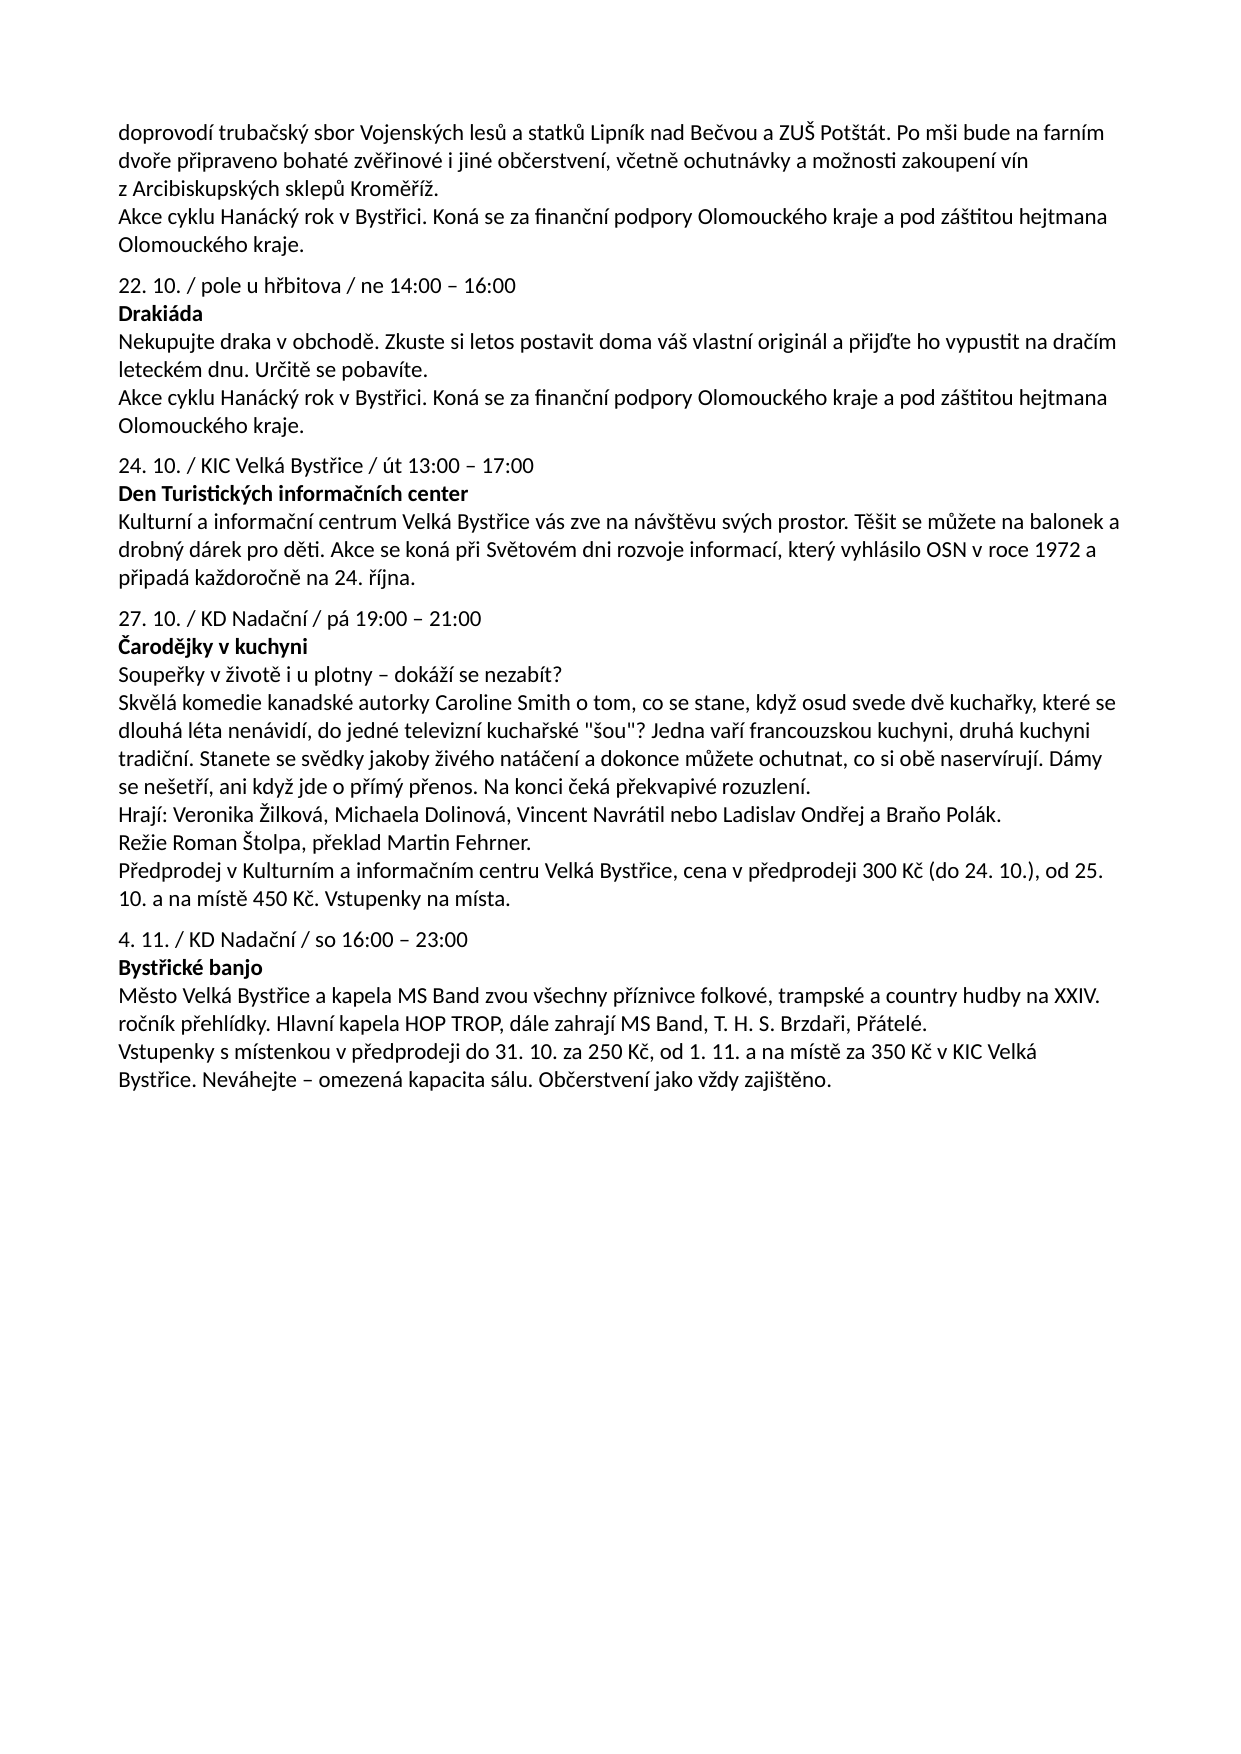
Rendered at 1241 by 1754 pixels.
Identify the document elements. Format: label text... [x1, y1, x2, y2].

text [118, 118, 1122, 258]
text 22. 10. / pole u hřbitova / ne 14:00 – 16:00 Drakiáda Nekupujte draka v obchodě. Zkuste si letos postavit doma váš vlastní originál a přijďte ho vypustit na dračím leteckém dnu. Určitě se pobavíte. Akce cyklu Hanácký rok v Bystřici. Koná se za finanční podpory Olomouckého kraje a pod záštitou hejtmana Olomouckého kraje. [118, 271, 1122, 439]
text 27. 10. / KD Nadační / pá 19:00 – 21:00 Čarodějky v kuchyni Soupeřky v životě i u plotny – dokáží se nezabít? Skvělá komedie kanadské autorky Caroline Smith o tom, co se stane, když osud svede dvě kuchařky, které se dlouhá léta nenávidí, do jedné televizní kuchařské "šou"? Jedna vaří francouzskou kuchyni, druhá kuchyni tradiční. Stanete se svědky jakoby živého natáčení a dokonce můžete ochutnat, co si obě naservírují. Dámy se nešetří, ani když jde o přímý přenos. Na konci čeká překvapivé rozuzlení. Hrají: Veronika Žilková, Michaela Dolinová, Vincent Navrátil nebo Ladislav Ondřej a Braňo Polák. Režie Roman Štolpa, překlad Martin Fehrner. Předprodej v Kulturním a informačním centru Velká Bystřice, cena v předprodeji 300 Kč (do 24. 10.), od 25. 10. a na místě 450 Kč. Vstupenky na místa. [118, 604, 1122, 912]
text 4. 11. / KD Nadační / so 16:00 – 23:00 Bystřické banjo Město Velká Bystřice a kapela MS Band zvou všechny příznivce folkové, trampské a country hudby na XXIV. ročník přehlídky. Hlavní kapela HOP TROP, dále zahrají MS Band, T. H. S. Brzdaři, Přátelé. Vstupenky s místenkou v předprodeji do 31. 10. za 250 Kč, od 1. 11. a na místě za 350 Kč v KIC Velká Bystřice. Neváhejte – omezená kapacita sálu. Občerstvení jako vždy zajištěno. [118, 925, 1122, 1093]
text 24. 10. / KIC Velká Bystřice / út 13:00 – 17:00 Den Turistických informačních center Kulturní a informační centrum Velká Bystřice vás zve na návštěvu svých prostor. Těšit se můžete na balonek a drobný dárek pro děti. Akce se koná při Světovém dni rozvoje informací, který vyhlásilo OSN v roce 1972 a připadá každoročně na 24. října. [118, 451, 1122, 591]
